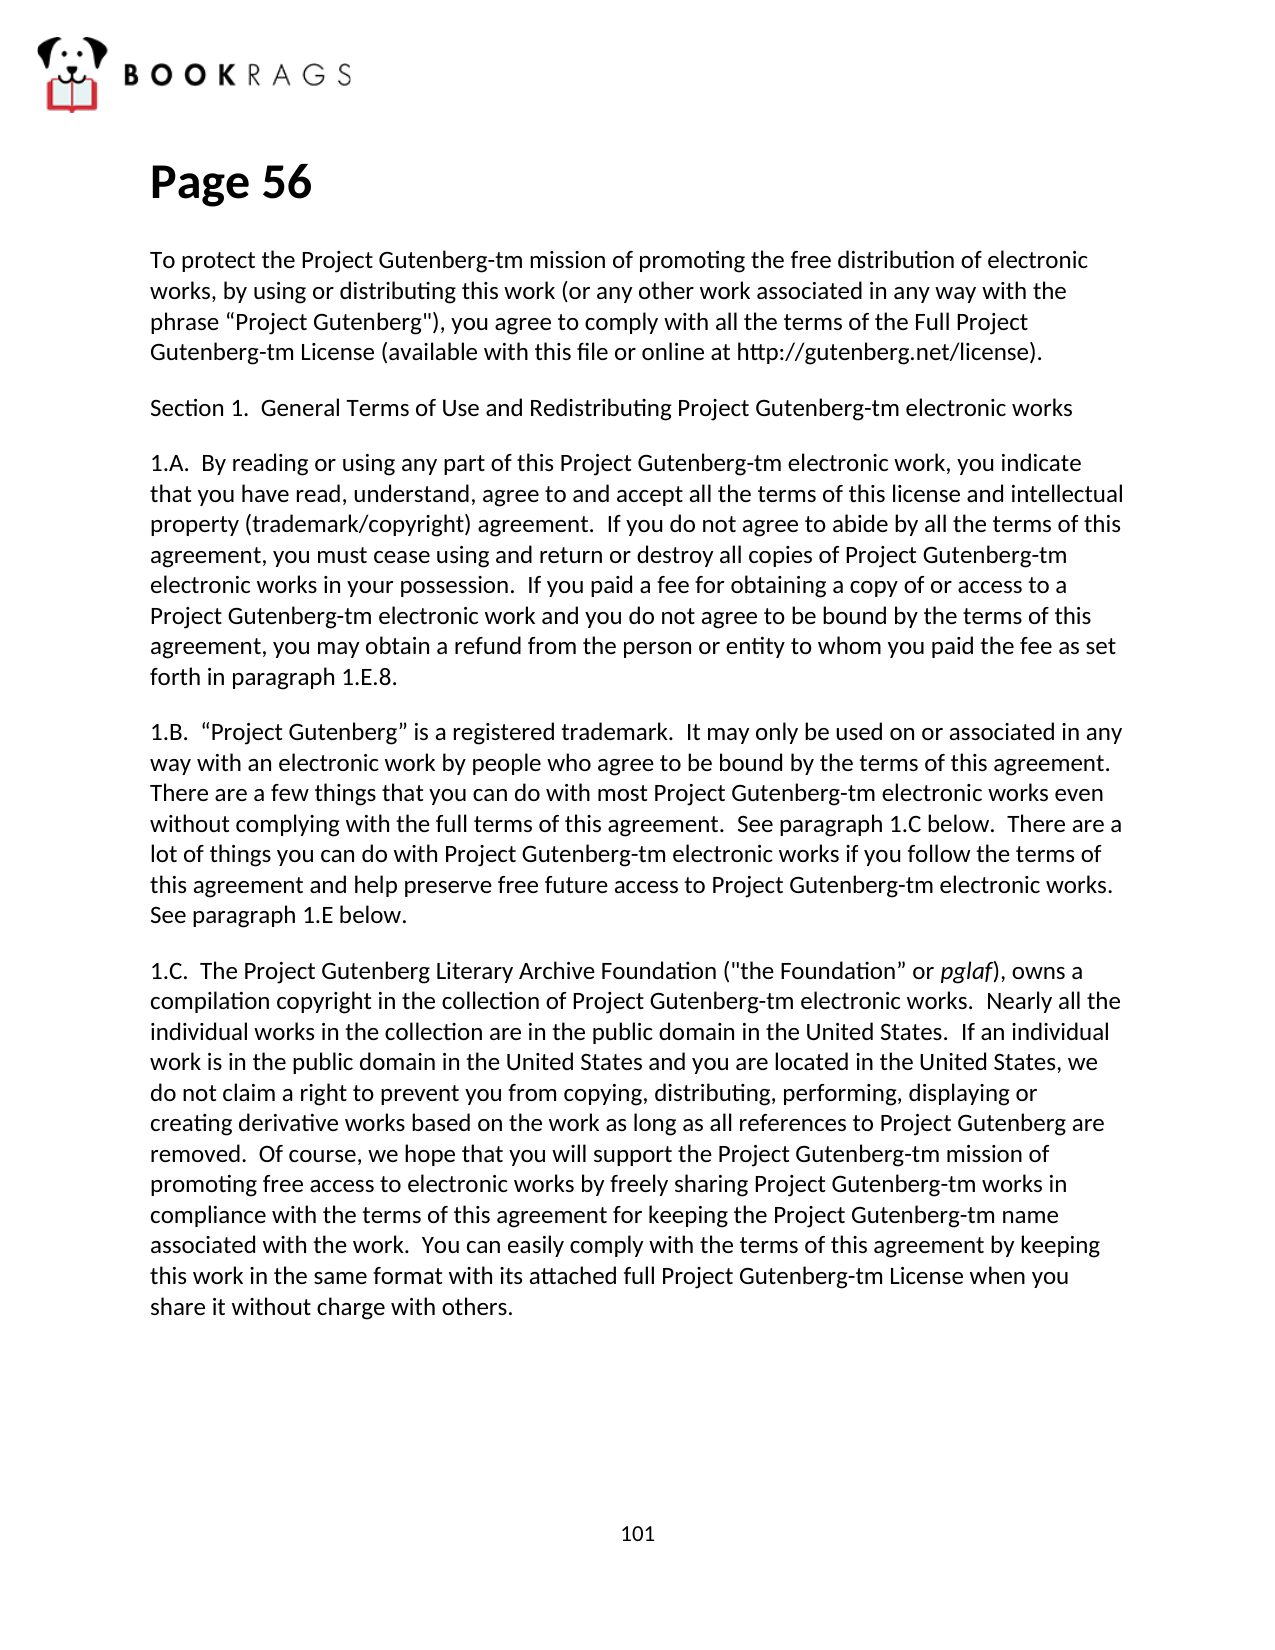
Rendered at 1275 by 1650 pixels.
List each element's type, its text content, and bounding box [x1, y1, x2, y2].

text 1.C. The Project Gutenberg Literary Archive Foundation ("the Foundation” or pglaf), owns a compilation copyright in the collection of Project Gutenberg-tm electronic works. Nearly all the individual works in the collection are in the public domain in the United States. If an individual work is in the public domain in the United States and you are located in the United States, we do not claim a right to prevent you from copying, distributing, performing, displaying or creating derivative works based on the work as long as all references to Project Gutenberg are removed. Of course, we hope that you will support the Project Gutenberg-tm mission of promoting free access to electronic works by freely sharing Project Gutenberg-tm works in compliance with the terms of this agreement for keeping the Project Gutenberg-tm name associated with the work. You can easily comply with the terms of this agreement by keeping this work in the same format with its attached full Project Gutenberg-tm License when you share it without charge with others. [150, 955, 1125, 1321]
text 1.A. By reading or using any part of this Project Gutenberg-tm electronic work, you indicate that you have read, understand, agree to and accept all the terms of this license and intellectual property (trademark/copyright) agreement. If you do not agree to abide by all the terms of this agreement, you must cease using and return or destroy all copies of Project Gutenberg-tm electronic works in your possession. If you paid a fee for obtaining a copy of or access to a Project Gutenberg-tm electronic work and you do not agree to be bound by the terms of this agreement, you may obtain a refund from the person or entity to whom you paid the fee as set forth in paragraph 1.E.8. [150, 447, 1125, 691]
text Section 1. General Terms of Use and Redistributing Project Gutenberg-tm electronic works [150, 392, 1125, 422]
text Page 56 [150, 150, 1125, 211]
text To protect the Project Gutenberg-tm mission of promoting the free distribution of electronic works, by using or distributing this work (or any other work associated in any way with the phrase “Project Gutenberg"), you agree to comply with all the terms of the Full Project Gutenberg-tm License (available with this file or online at http://gutenberg.net/license). [150, 244, 1125, 367]
picture [37, 37, 351, 113]
text 1.B. “Project Gutenberg” is a registered trademark. It may only be used on or associated in any way with an electronic work by people who agree to be bound by the terms of this agreement. There are a few things that you can do with most Project Gutenberg-tm electronic works even without complying with the full terms of this agreement. See paragraph 1.C below. There are a lot of things you can do with Project Gutenberg-tm electronic works if you follow the terms of this agreement and help preserve free future access to Project Gutenberg-tm electronic works. See paragraph 1.E below. [150, 716, 1125, 930]
